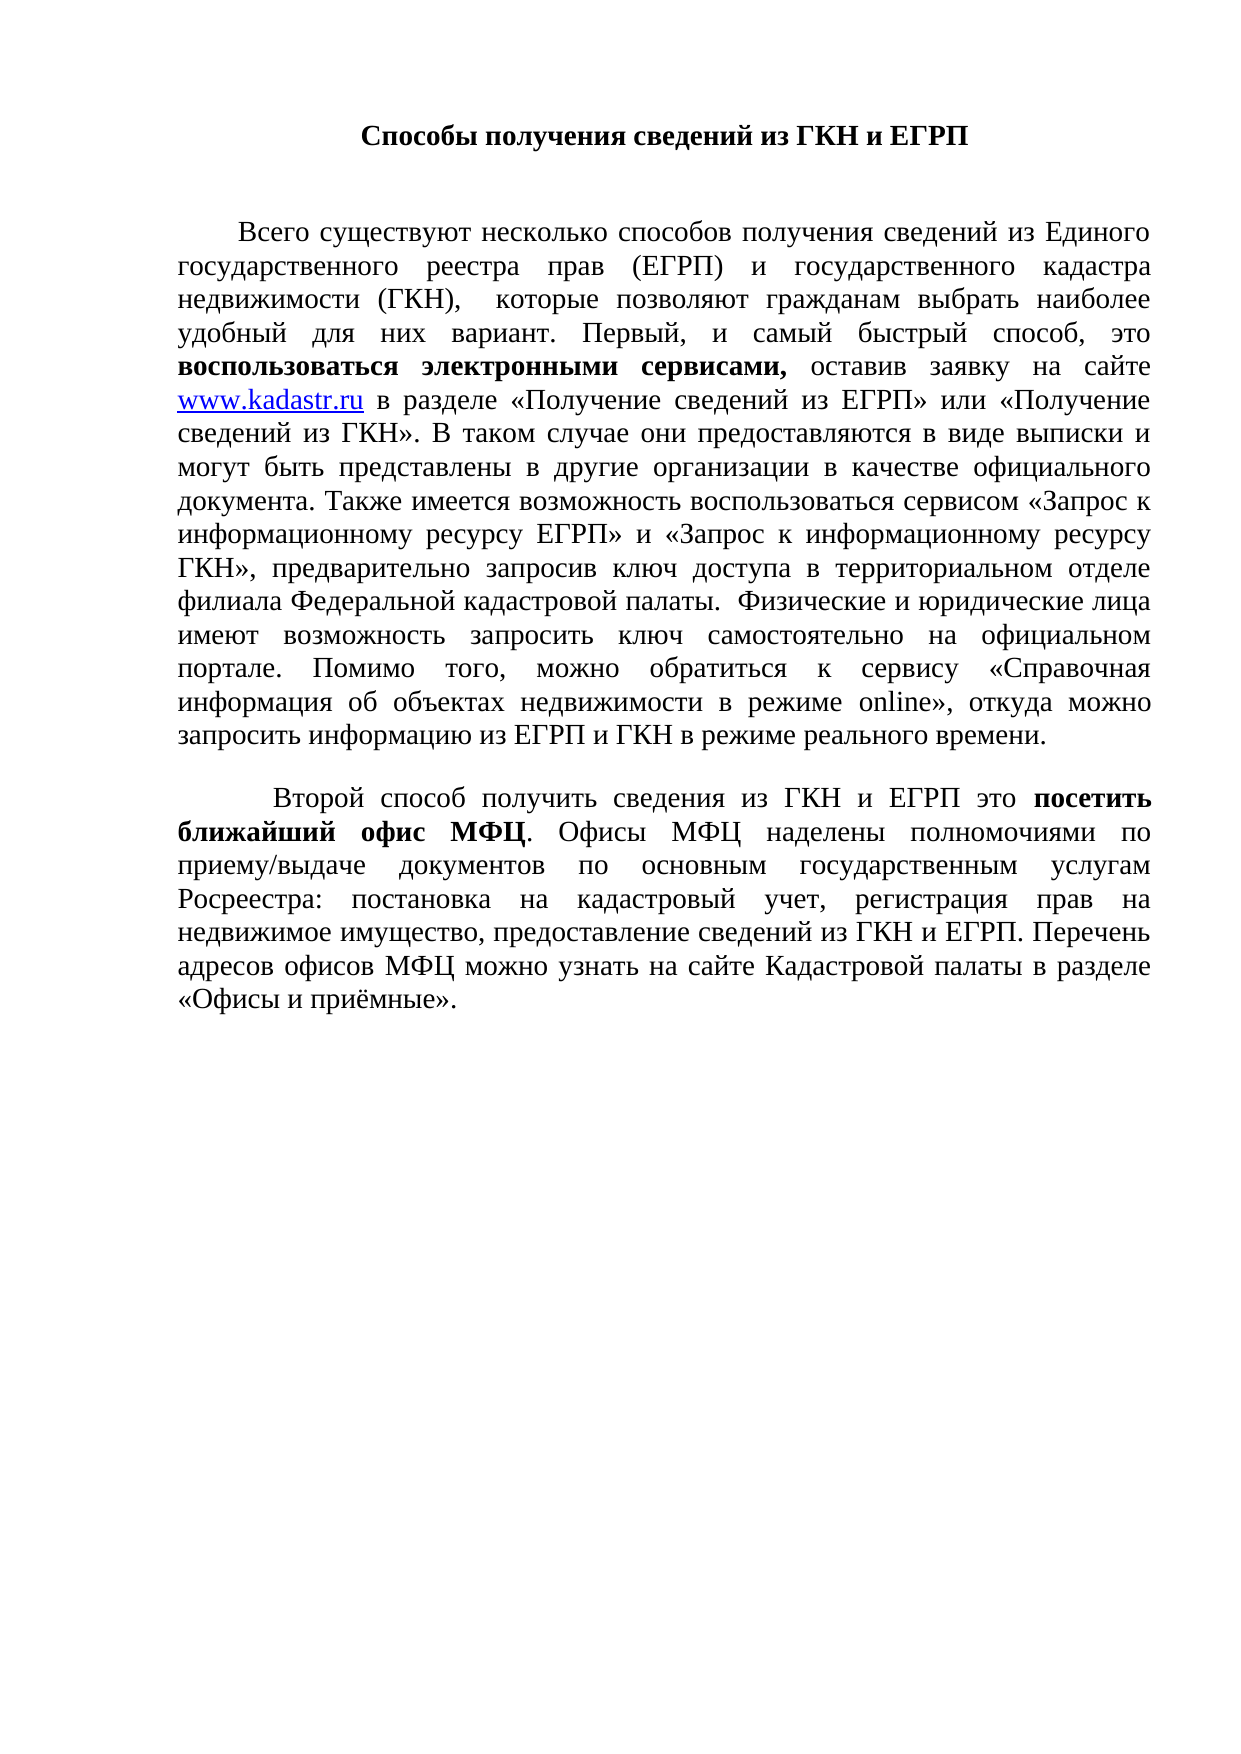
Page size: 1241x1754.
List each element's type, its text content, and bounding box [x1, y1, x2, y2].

text Всего существуют несколько способов получения сведений из Единого государственного реестра прав (ЕГРП) и государственного кадастра недвижимости (ГКН), которые позволяют гражданам выбрать наиболее удобный для них вариант. Первый, и самый быстрый способ, это воспользоваться электронными сервисами, оставив заявку на сайте www.kadastr.ru в разделе «Получение сведений из ЕГРП» или «Получение сведений из ГКН». В таком случае они предоставляются в виде выписки и могут быть представлены в другие организации в качестве официального документа. Также имеется возможность воспользоваться сервисом «Запрос к информационному ресурсу ЕГРП» и «Запрос к информационному ресурсу ГКН», предварительно запросив ключ доступа в территориальном отделе филиала Федеральной кадастровой палаты. Физические и юридические лица имеют возможность запросить ключ самостоятельно на официальном портале. Помимо того, можно обратиться к сервису «Справочная информация об объектах недвижимости в режиме online», откуда можно запросить информацию из ЕГРП и ГКН в режиме реального времени. [177, 214, 1152, 751]
text Способы получения сведений из ГКН и ЕГРП [177, 118, 1152, 152]
text Второй способ получить сведения из ГКН и ЕГРП это посетить ближайший офис МФЦ. Офисы МФЦ наделены полномочиями по приему/выдаче документов по основным государственным услугам Росреестра: постановка на кадастровый учет, регистрация прав на недвижимое имущество, предоставление сведений из ГКН и ЕГРП. Перечень адресов офисов МФЦ можно узнать на сайте Кадастровой палаты в разделе «Офисы и приёмные». [177, 780, 1152, 1015]
